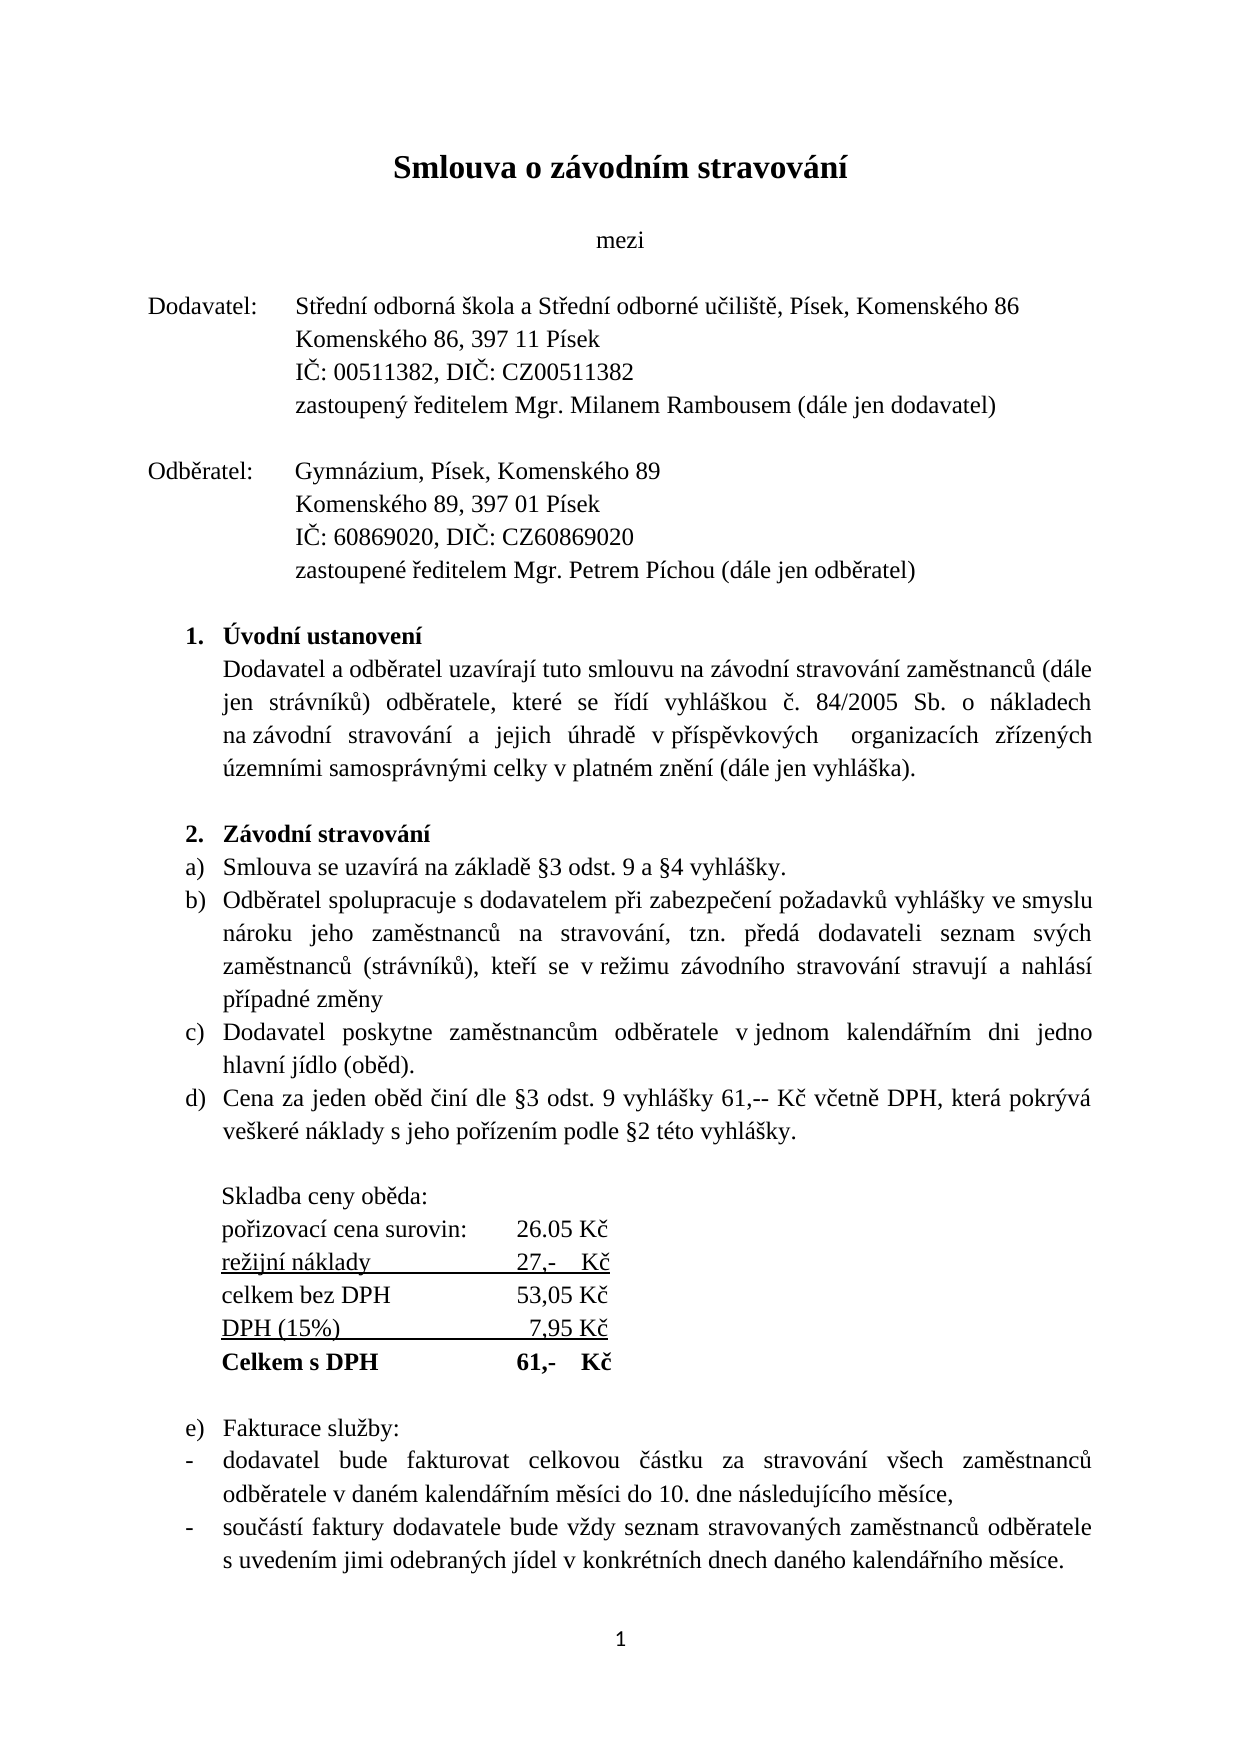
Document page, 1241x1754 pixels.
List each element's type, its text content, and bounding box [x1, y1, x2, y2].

list Smlouva se uzavírá na základě §3 odst. 9 a §4 vyhlášky. [185, 852, 1093, 881]
text Smlouva o závodním stravování [148, 148, 1093, 186]
list Odběratel spolupracuje s dodavatelem při zabezpečení požadavků vyhlášky ve smyslu nároku jeho zaměstnanců na stravování, tzn. předá dodavateli seznam svých zaměstnanců (strávníků), kteří se v režimu závodního stravování stravují a nahlásí případné změny [185, 885, 1093, 1013]
text pořizovací cena surovin: 26.05 Kč [221, 1214, 1093, 1243]
text Celkem s DPH 61,- Kč [185, 1347, 1093, 1375]
text Dodavatel: Střední odborná škola a Střední odborné učiliště, Písek, Komenského 86 [148, 291, 1093, 319]
text Komenského 86, 397 11 Písek [148, 324, 1093, 352]
list Závodní stravování [185, 819, 1093, 848]
list Fakturace služby: [185, 1413, 1093, 1441]
list Dodavatel a odběratel uzavírají tuto smlouvu na závodní stravování zaměstnanců (dále jen strávníků) odběratele, které se řídí vyhláškou č. 84/2005 Sb. o nákladech na závodní stravování a jejich úhradě v příspěvkových organizacích zřízených územními samosprávnými celky v platném znění (dále jen vyhláška). [223, 654, 1093, 782]
text režijní náklady 27,- Kč [221, 1247, 1093, 1276]
text Komenského 89, 397 01 Písek [148, 489, 1093, 518]
text celkem bez DPH 53,05 Kč [221, 1281, 1093, 1309]
text Odběratel: Gymnázium, Písek, Komenského 89 [148, 456, 1093, 484]
list součástí faktury dodavatele bude vždy seznam stravovaných zaměstnanců odběratele s uvedením jimi odebraných jídel v konkrétních dnech daného kalendářního měsíce. [185, 1512, 1093, 1573]
text IČ: 60869020, DIČ: CZ60869020 [148, 522, 1093, 551]
text zastoupený ředitelem Mgr. Milanem Rambousem (dále jen dodavatel) [221, 390, 1093, 418]
list dodavatel bude fakturovat celkovou částku za stravování všech zaměstnanců odběratele v daném kalendářním měsíci do 10. dne následujícího měsíce, [185, 1446, 1093, 1507]
text zastoupené ředitelem Mgr. Petrem Píchou (dále jen odběratel) [148, 555, 1093, 584]
list Úvodní ustanovení [185, 621, 1093, 650]
list Cena za jeden oběd činí dle §3 odst. 9 vyhlášky 61,-- Kč včetně DPH, která pokrývá veškeré náklady s jeho pořízením podle §2 této vyhlášky. [185, 1083, 1093, 1145]
list Dodavatel poskytne zaměstnancům odběratele v jednom kalendářním dni jedno hlavní jídlo (oběd). [185, 1017, 1093, 1079]
text IČ: 00511382, DIČ: CZ00511382 [221, 357, 1093, 386]
text Skladba ceny oběda: [221, 1181, 1093, 1210]
text mezi [148, 225, 1093, 253]
text DPH (15%) 7,95 Kč [221, 1313, 1093, 1342]
